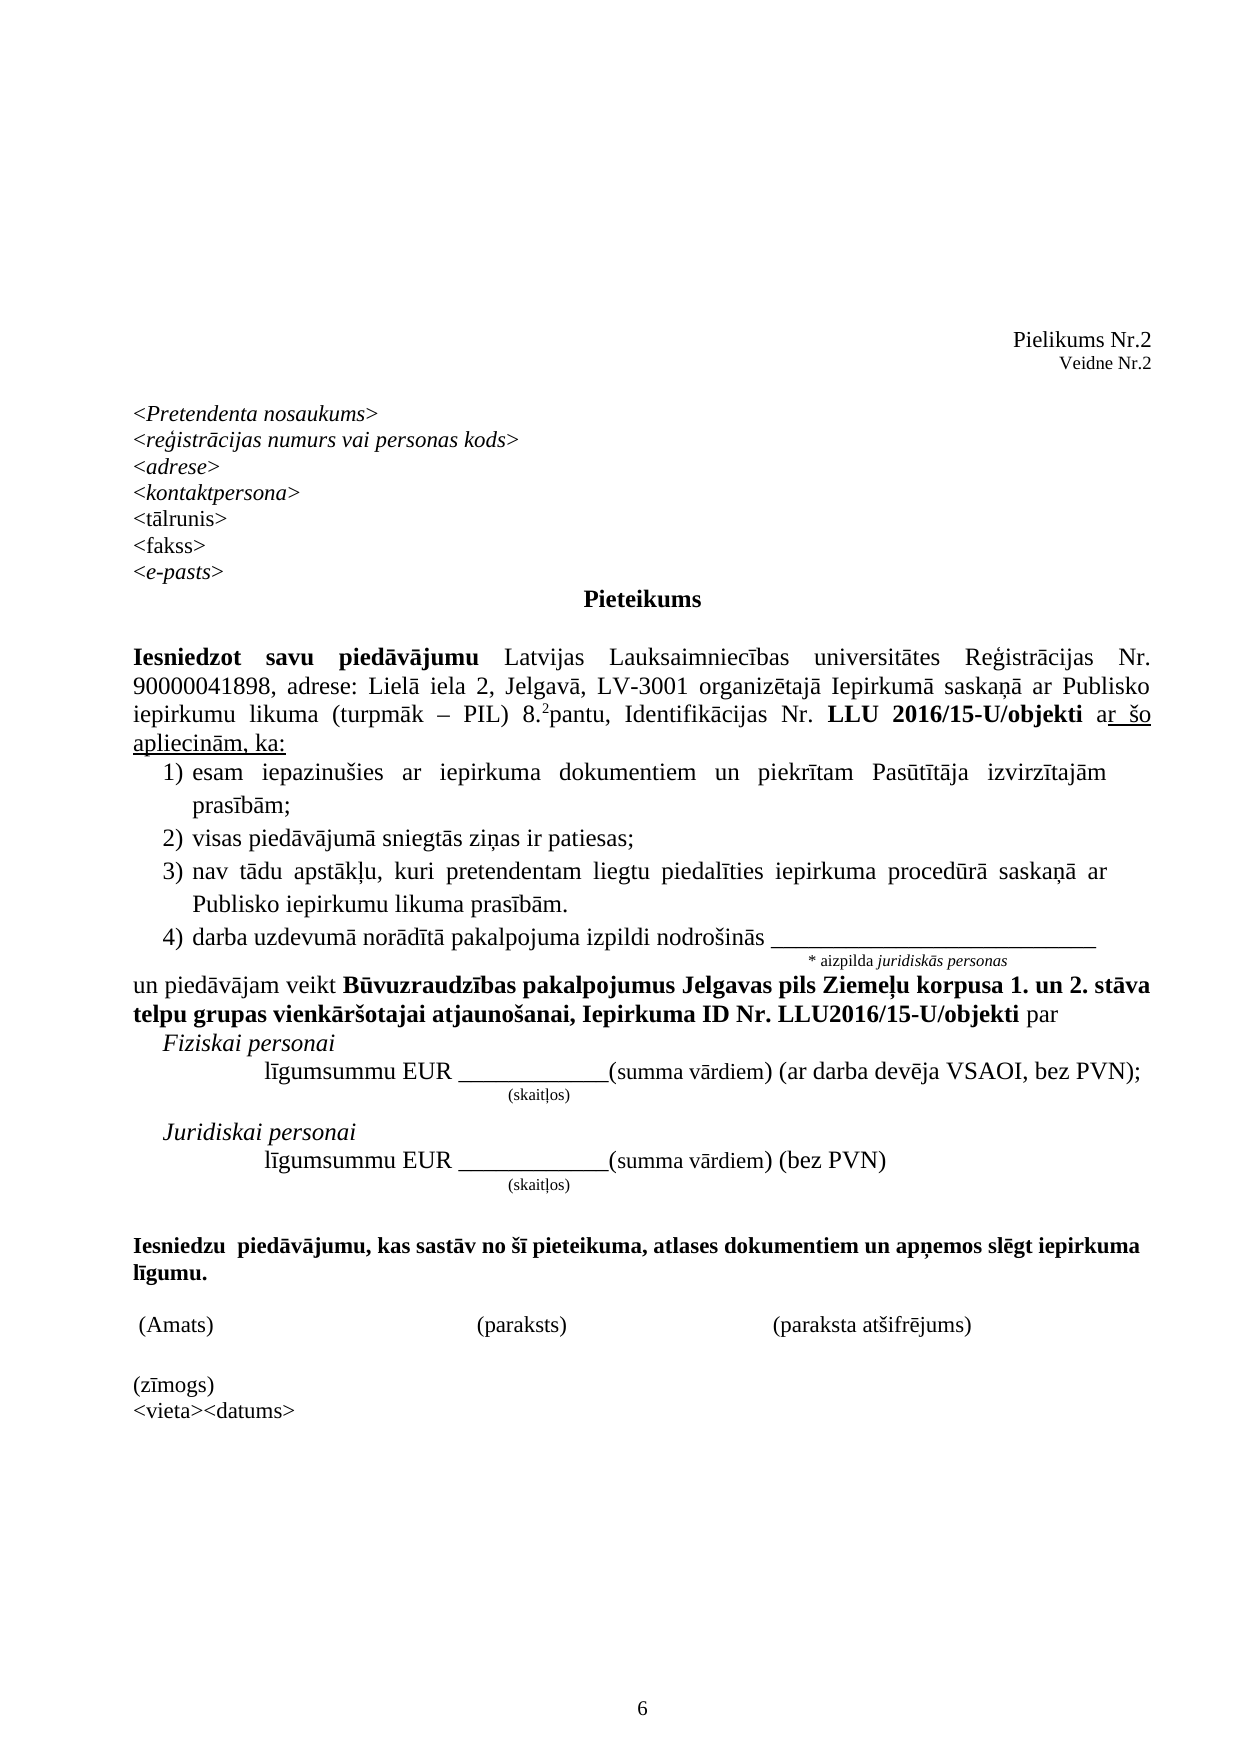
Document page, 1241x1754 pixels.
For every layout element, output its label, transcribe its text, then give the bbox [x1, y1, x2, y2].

list Juridiskai personai [162, 1117, 1152, 1146]
text <e-pasts> [133, 558, 1152, 584]
text Iesniedzu piedāvājumu, kas sastāv no šī pieteikuma, atlases dokumentiem un apņemos slēgt iepirkuma līgumu. [133, 1232, 1152, 1285]
list Iesniedzot savu piedāvājumu Latvijas Lauksaimniecības universitātes Reģistrācijas Nr. 90000041898, adrese: Lielā iela 2, Jelgavā, LV-3001 organizētajā Iepirkumā saskaņā ar Publisko iepirkumu likuma (turpmāk – PIL) 8.2pantu, Identifikācijas Nr. LLU 2016/15-U/objekti ar šo apliecinām, ka: [133, 642, 1152, 757]
text <vieta><datums> [133, 1398, 1152, 1424]
text <reģistrācijas numurs vai personas kods> [133, 426, 1152, 453]
text līgumsummu EUR ____________(summa vārdiem) (bez PVN) [264, 1146, 1152, 1174]
text <kontaktpersona> [133, 479, 1152, 506]
text <Pretendenta nosaukums> [133, 400, 1152, 426]
list darba uzdevumā norādītā pakalpojuma izpildi nodrošinās __________________________ [162, 922, 1152, 951]
text Pielikums Nr.2 [133, 326, 1152, 352]
text (skaitļos) [444, 1085, 1152, 1104]
text (skaitļos) [444, 1174, 1152, 1193]
text * aizpilda juridiskās personas [162, 951, 1152, 970]
text <fakss> [133, 532, 1152, 558]
text un piedāvājam veikt Būvuzraudzības pakalpojumus Jelgavas pils Ziemeļu korpusa 1. un 2. stāva telpu grupas vienkāršotajai atjaunošanai, Iepirkuma ID Nr. LLU2016/15-U/objekti par [133, 970, 1152, 1028]
text (Amats) (paraksts) (paraksta atšifrējums) [133, 1311, 1152, 1338]
text Veidne Nr.2 [133, 352, 1152, 374]
list esam iepazinušies ar iepirkuma dokumentiem un piekrītam Pasūtītāja izvirzītajām prasībām; [162, 757, 1107, 819]
list Fiziskai personai [162, 1028, 1152, 1056]
list nav tādu apstākļu, kuri pretendentam liegtu piedalīties iepirkuma procedūrā saskaņā ar Publisko iepirkumu likuma prasībām. [162, 856, 1107, 918]
text <adrese> [133, 453, 1152, 479]
list visas piedāvājumā sniegtās ziņas ir patiesas; [162, 823, 1107, 852]
text (zīmogs) [133, 1371, 1152, 1398]
text līgumsummu EUR ____________(summa vārdiem) (ar darba devēja VSAOI, bez PVN); [264, 1056, 1152, 1085]
text <tālrunis> [133, 506, 1152, 532]
text Pieteikums [133, 584, 1152, 613]
